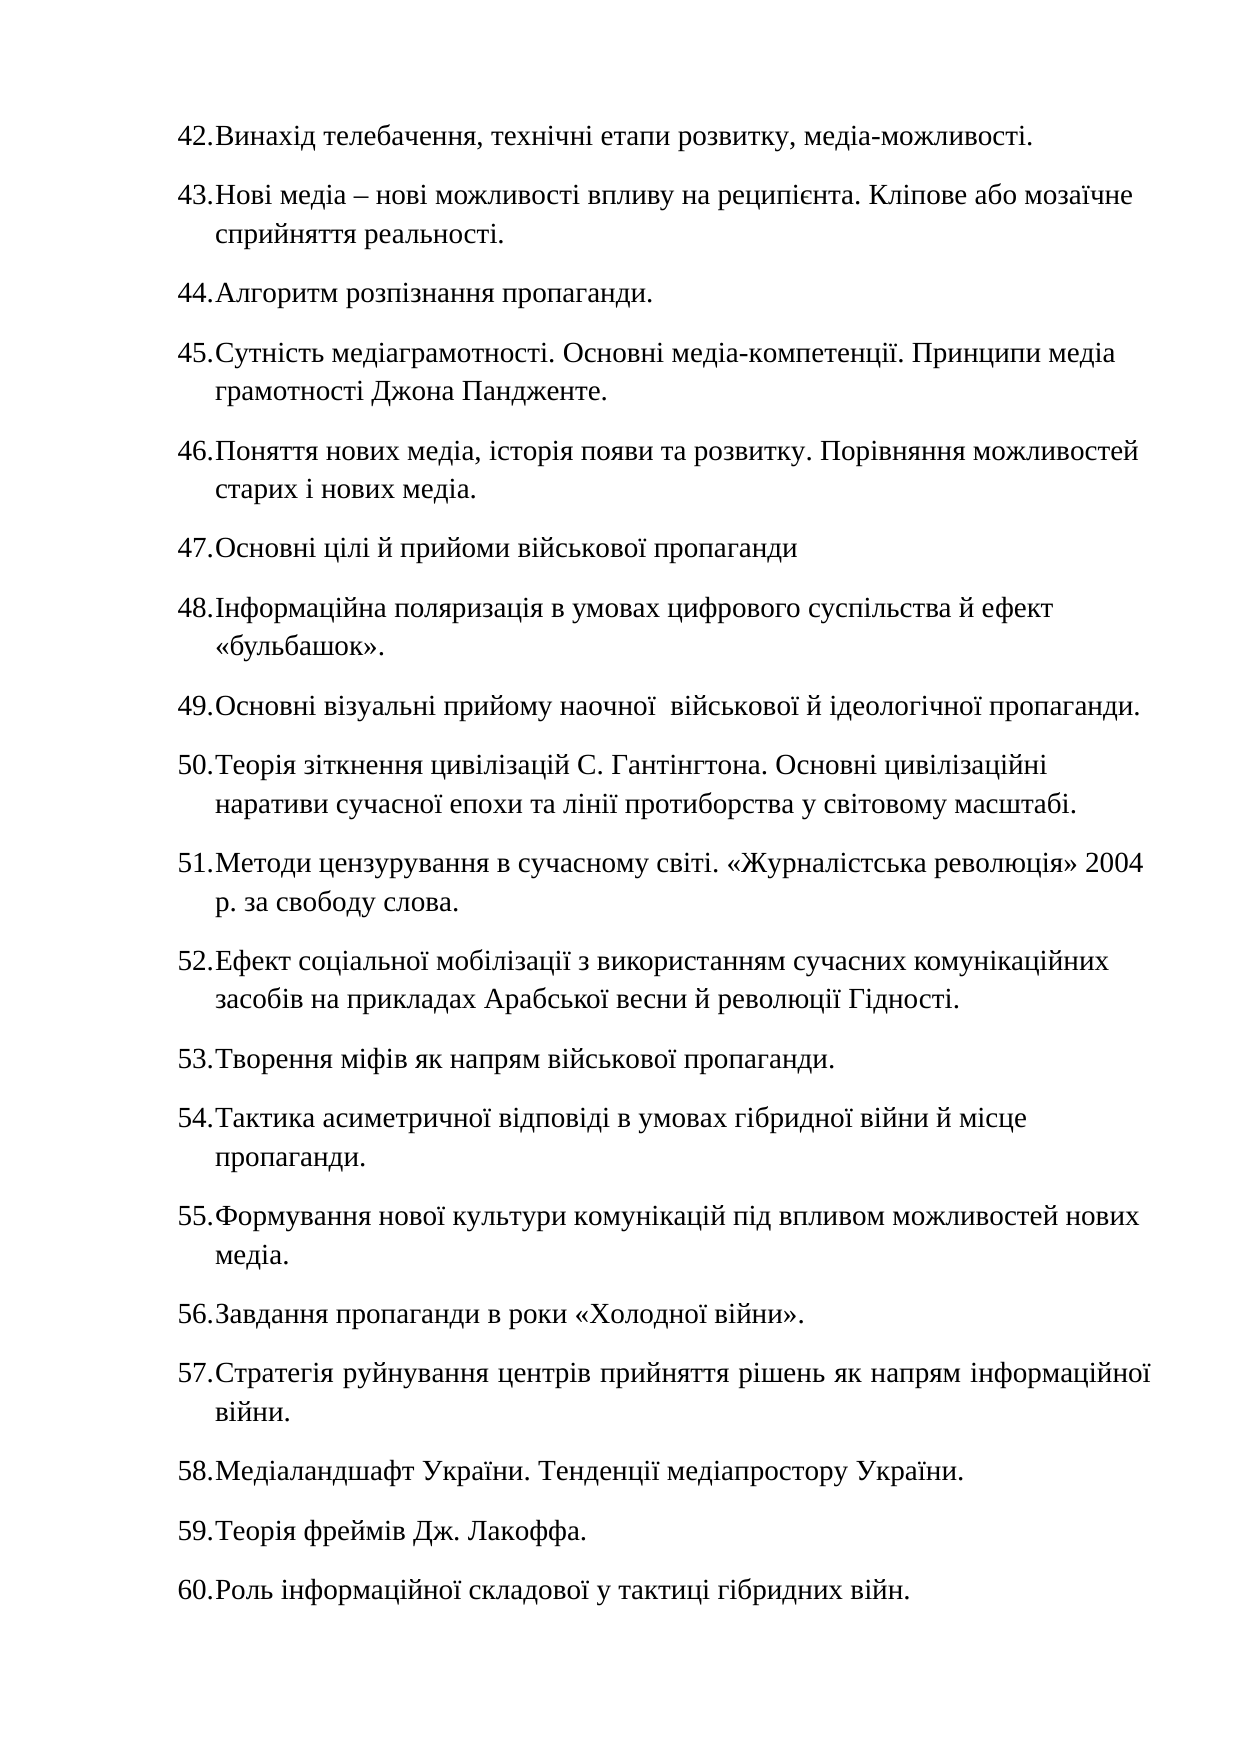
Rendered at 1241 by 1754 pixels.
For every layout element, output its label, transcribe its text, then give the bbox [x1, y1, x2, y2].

list Тактика асиметричної відповіді в умовах гібридної війни й місце пропаганди. [177, 1100, 1152, 1172]
list Творення міфів як напрям військової пропаганди. [177, 1041, 1152, 1074]
list Медіаландшафт України. Тенденції медіапростору України. [177, 1453, 1152, 1487]
list Ефект соціальної мобілізації з використанням сучасних комунікаційних засобів на прикладах Арабської весни й революції Гідності. [177, 943, 1152, 1015]
list Нові медіа – нові можливості впливу на реципієнта. Кліпове або мозаїчне сприйняття реальності. [177, 177, 1152, 249]
list Сутність медіаграмотності. Основні медіа-компетенції. Принципи медіа грамотності Джона Пандженте. [177, 335, 1152, 407]
list Роль інформаційної складової у тактиці гібридних війн. [177, 1572, 1152, 1606]
list Алгоритм розпізнання пропаганди. [177, 275, 1152, 309]
list Теорія зіткнення цивілізацій С. Гантінгтона. Основні цивілізаційні наративи сучасної епохи та лінії протиборства у світовому масштабі. [177, 747, 1152, 819]
list Стратегія руйнування центрів прийняття рішень як напрям інформаційної війни. [177, 1356, 1152, 1428]
list Формування нової культури комунікацій під впливом можливостей нових медіа. [177, 1198, 1152, 1270]
list Теорія фреймів Дж. Лакоффа. [177, 1513, 1152, 1546]
list Інформаційна поляризація в умовах цифрового суспільства й ефект «бульбашок». [177, 590, 1152, 662]
list Поняття нових медіа, історія появи та розвитку. Порівняння можливостей старих і нових медіа. [177, 433, 1152, 505]
list Завдання пропаганди в роки «Холодної війни». [177, 1296, 1152, 1330]
list Методи цензурування в сучасному світі. «Журналістська революція» 2004 р. за свободу слова. [177, 845, 1152, 917]
list Основні візуальні прийому наочної військової й ідеологічної пропаганди. [177, 688, 1152, 721]
list Основні цілі й прийоми військової пропаганди [177, 531, 1152, 564]
list Винахід телебачення, технічні етапи розвитку, медіа-можливості. [177, 118, 1152, 152]
